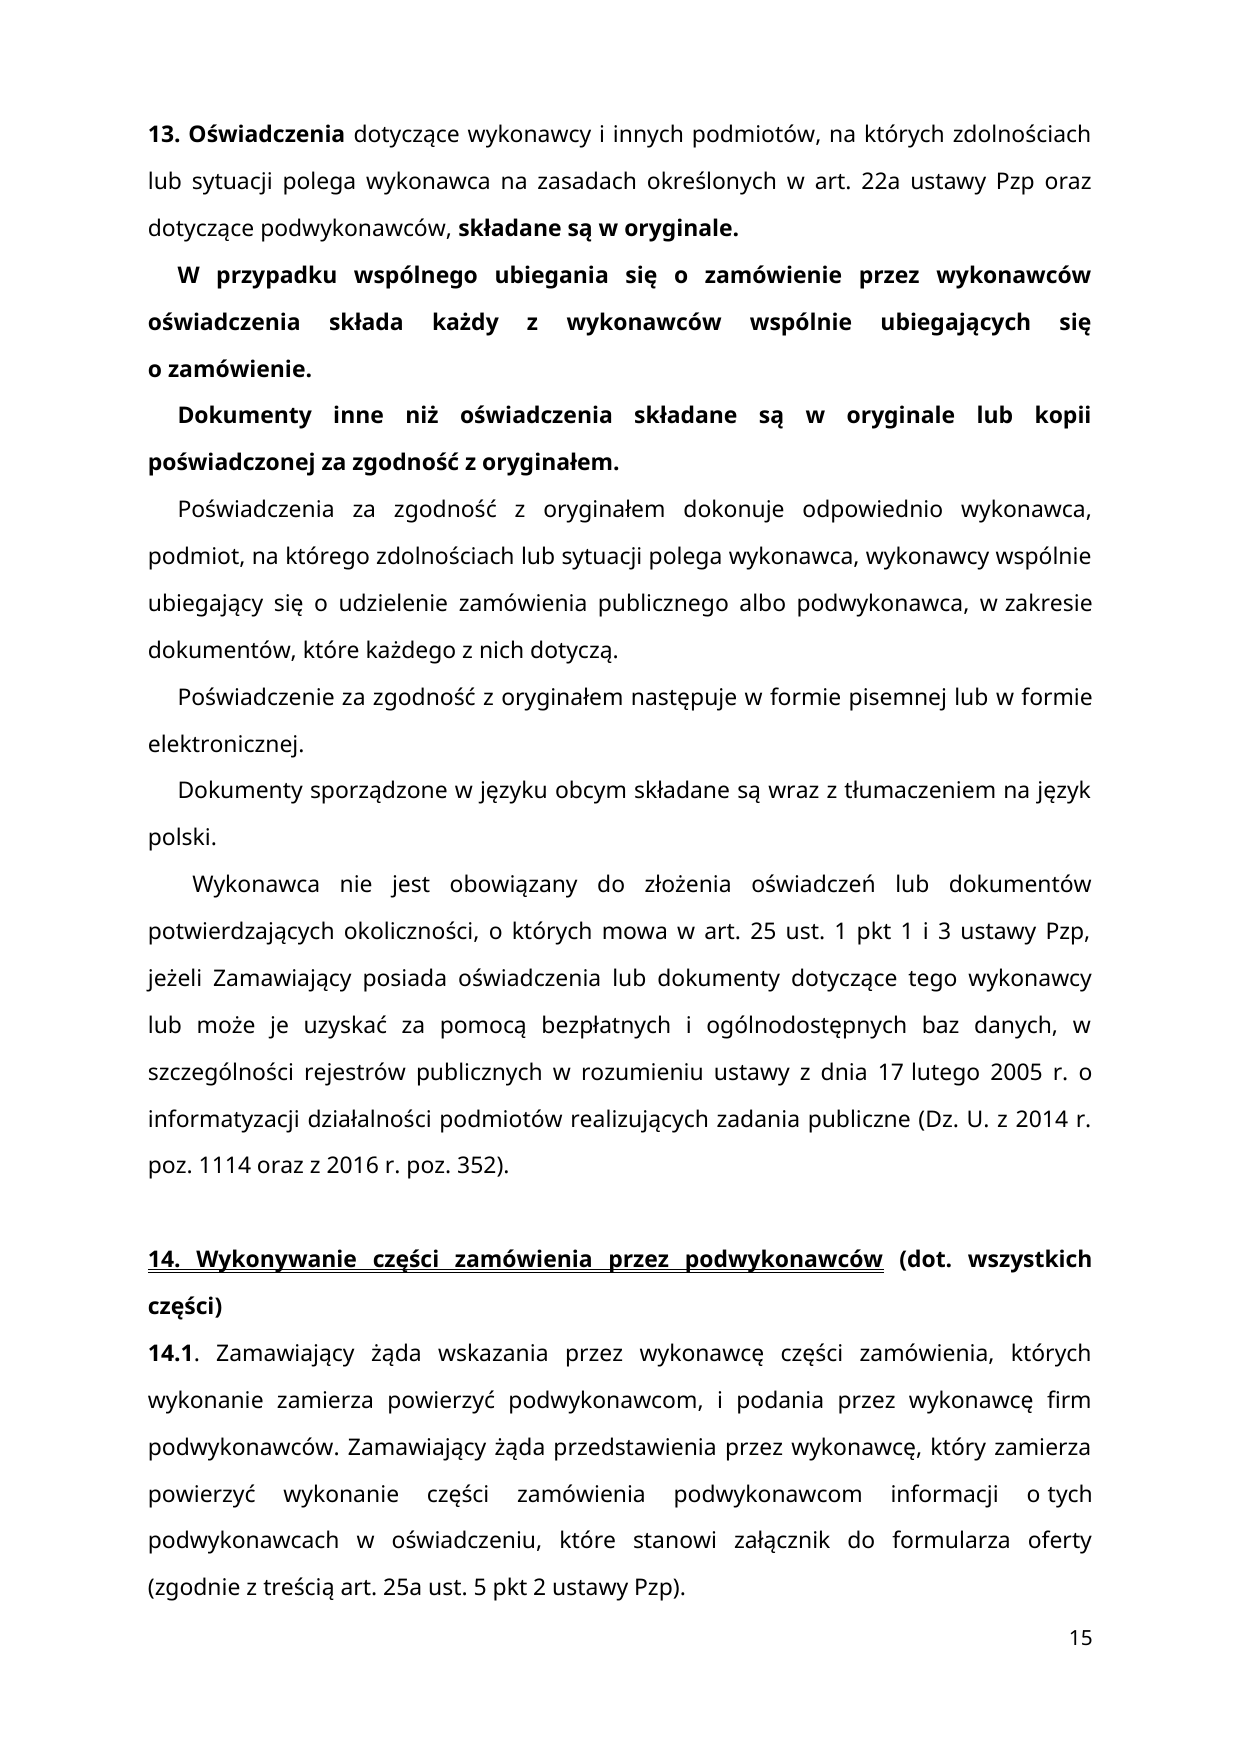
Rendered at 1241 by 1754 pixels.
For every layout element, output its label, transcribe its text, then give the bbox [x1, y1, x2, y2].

text Wykonawca nie jest obowiązany do złożenia oświadczeń lub dokumentów potwierdzających okoliczności, o których mowa w art. 25 ust. 1 pkt 1 i 3 ustawy Pzp, jeżeli Zamawiający posiada oświadczenia lub dokumenty dotyczące tego wykonawcy lub może je uzyskać za pomocą bezpłatnych i ogólnodostępnych baz danych, w szczególności rejestrów publicznych w rozumieniu ustawy z dnia 17 lutego 2005 r. o informatyzacji działalności podmiotów realizujących zadania publiczne (Dz. U. z 2014 r. poz. 1114 oraz z 2016 r. poz. 352). [148, 868, 1092, 1181]
text Poświadczenie za zgodność z oryginałem następuje w formie pisemnej lub w formie elektronicznej. [148, 681, 1092, 759]
text Poświadczenia za zgodność z oryginałem dokonuje odpowiednio wykonawca, podmiot, na którego zdolnościach lub sytuacji polega wykonawca, wykonawcy wspólnie ubiegający się o udzielenie zamówienia publicznego albo podwykonawca, w zakresie dokumentów, które każdego z nich dotyczą. [148, 493, 1092, 665]
text 14. Wykonywanie części zamówienia przez podwykonawców (dot. wszystkich części) [148, 1243, 1092, 1321]
text W przypadku wspólnego ubiegania się o zamówienie przez wykonawców oświadczenia składa każdy z wykonawców wspólnie ubiegających się o zamówienie. [148, 259, 1092, 384]
text 14.1. Zamawiający żąda wskazania przez wykonawcę części zamówienia, których wykonanie zamierza powierzyć podwykonawcom, i podania przez wykonawcę firm podwykonawców. Zamawiający żąda przedstawienia przez wykonawcę, który zamierza powierzyć wykonanie części zamówienia podwykonawcom informacji o tych podwykonawcach w oświadczeniu, które stanowi załącznik do formularza oferty (zgodnie z treścią art. 25a ust. 5 pkt 2 ustawy Pzp). [148, 1337, 1092, 1602]
text 13. Oświadczenia dotyczące wykonawcy i innych podmiotów, na których zdolnościach lub sytuacji polega wykonawca na zasadach określonych w art. 22a ustawy Pzp oraz dotyczące podwykonawców, składane są w oryginale. [148, 118, 1092, 243]
text Dokumenty inne niż oświadczenia składane są w oryginale lub kopii poświadczonej za zgodność z oryginałem. [148, 399, 1092, 477]
text Dokumenty sporządzone w języku obcym składane są wraz z tłumaczeniem na język polski. [148, 774, 1092, 852]
